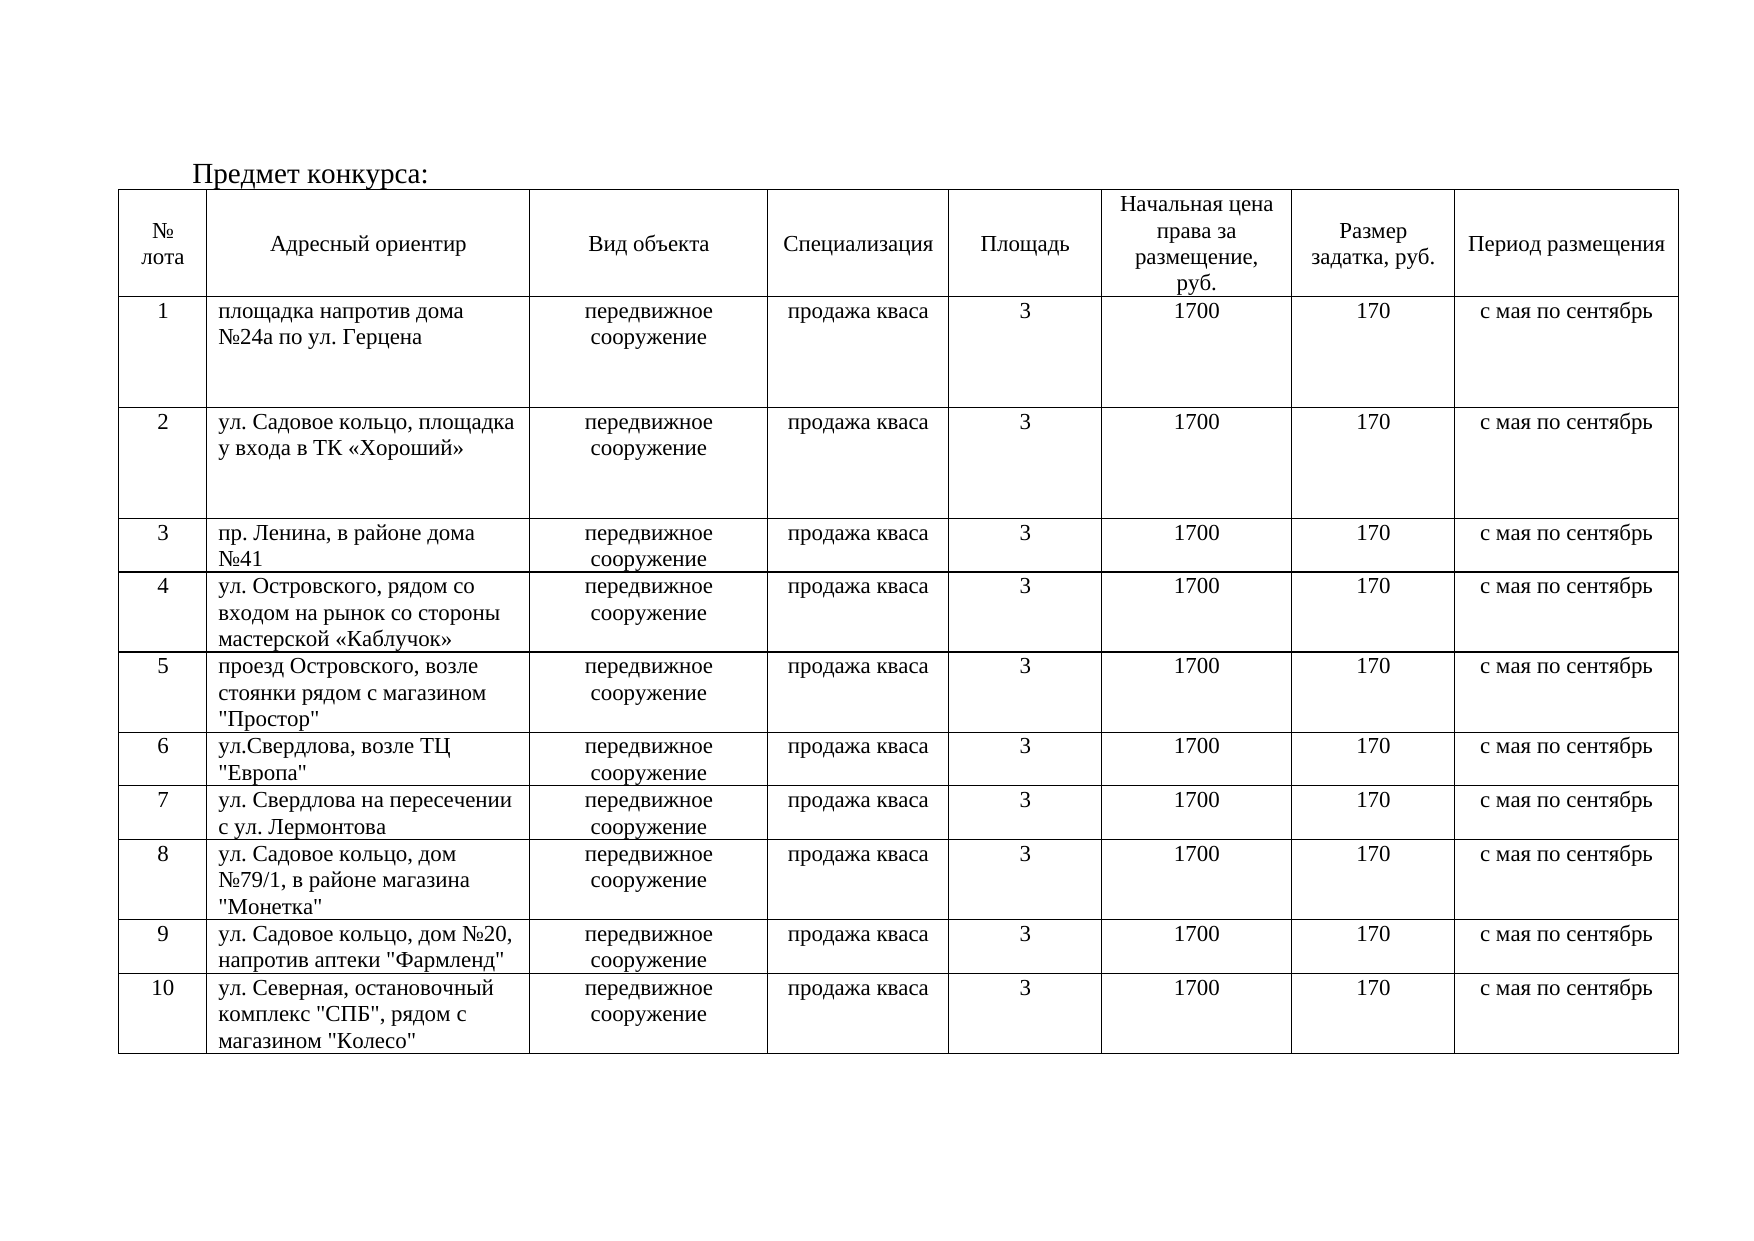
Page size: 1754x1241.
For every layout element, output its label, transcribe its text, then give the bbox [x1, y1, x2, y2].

table_cell продажа кваса [768, 920, 948, 973]
table_cell продажа кваса [768, 840, 948, 919]
table_cell ул. Свердлова на пересечении с ул. Лермонтова [207, 786, 529, 839]
table_cell 4 [119, 573, 206, 651]
table_cell 1700 [1102, 786, 1291, 839]
table_cell продажа кваса [768, 653, 948, 732]
table_cell 3 [949, 733, 1101, 785]
table_cell с мая по сентябрь [1455, 974, 1678, 1053]
table_cell 170 [1292, 653, 1454, 732]
table_cell передвижное сооружение [530, 297, 767, 407]
table_cell 10 [119, 974, 206, 1053]
table_cell 7 [119, 786, 206, 839]
table_cell 3 [949, 573, 1101, 651]
table_cell передвижное сооружение [530, 840, 767, 919]
table_cell ул. Садовое кольцо, дом №79/1, в районе магазина "Монетка" [207, 840, 529, 919]
table_cell 170 [1292, 920, 1454, 973]
table_cell с мая по сентябрь [1455, 840, 1678, 919]
table_cell с мая по сентябрь [1455, 519, 1678, 571]
table_cell 1700 [1102, 519, 1291, 571]
text Предмет конкурса: [118, 156, 1679, 189]
table_cell 1700 [1102, 840, 1291, 919]
table_cell передвижное сооружение [530, 974, 767, 1053]
table_header № лота [119, 190, 206, 296]
table_cell продажа кваса [768, 519, 948, 571]
table_cell 1700 [1102, 573, 1291, 651]
table_cell передвижное сооружение [530, 786, 767, 839]
table_cell площадка напротив дома №24а по ул. Герцена [207, 297, 529, 407]
table_header Специализация [768, 190, 948, 296]
table_cell проезд Островского, возле стоянки рядом с магазином "Простор" [207, 653, 529, 732]
table_cell 3 [949, 920, 1101, 973]
table_cell 1700 [1102, 733, 1291, 785]
table_cell продажа кваса [768, 573, 948, 651]
table_cell 170 [1292, 573, 1454, 651]
table_cell 1700 [1102, 974, 1291, 1053]
table_cell 1700 [1102, 653, 1291, 732]
table_cell 3 [949, 786, 1101, 839]
table_cell 3 [949, 653, 1101, 732]
table_cell 9 [119, 920, 206, 973]
table_cell с мая по сентябрь [1455, 786, 1678, 839]
table_cell 170 [1292, 840, 1454, 919]
table_cell с мая по сентябрь [1455, 653, 1678, 732]
table_cell 3 [949, 297, 1101, 407]
table_cell 3 [949, 974, 1101, 1053]
table_cell с мая по сентябрь [1455, 733, 1678, 785]
table_cell 3 [119, 519, 206, 571]
table_cell ул.Свердлова, возле ТЦ "Европа" [207, 733, 529, 785]
table_cell ул. Островского, рядом со входом на рынок со стороны мастерской «Каблучок» [207, 573, 529, 651]
table_cell 3 [949, 519, 1101, 571]
table_cell с мая по сентябрь [1455, 297, 1678, 407]
table_cell 3 [949, 840, 1101, 919]
table_cell 1700 [1102, 920, 1291, 973]
table_cell передвижное сооружение [530, 573, 767, 651]
table_header Размер задатка, руб. [1292, 190, 1454, 296]
table_cell продажа кваса [768, 408, 948, 518]
table_cell ул. Садовое кольцо, площадка у входа в ТК «Хороший» [207, 408, 529, 518]
table_cell с мая по сентябрь [1455, 920, 1678, 973]
table_cell 5 [119, 653, 206, 732]
table_cell 1 [119, 297, 206, 407]
table_cell продажа кваса [768, 297, 948, 407]
table_cell 170 [1292, 786, 1454, 839]
table_cell 2 [119, 408, 206, 518]
table_cell продажа кваса [768, 786, 948, 839]
table_cell 170 [1292, 297, 1454, 407]
table_cell 1700 [1102, 408, 1291, 518]
table_cell пр. Ленина, в районе дома №41 [207, 519, 529, 571]
table_cell продажа кваса [768, 974, 948, 1053]
table_cell передвижное сооружение [530, 733, 767, 785]
table_cell 1700 [1102, 297, 1291, 407]
table_cell продажа кваса [768, 733, 948, 785]
table_cell 170 [1292, 408, 1454, 518]
table_cell с мая по сентябрь [1455, 408, 1678, 518]
table_cell передвижное сооружение [530, 519, 767, 571]
table_header Период размещения [1455, 190, 1678, 296]
table_header Площадь [949, 190, 1101, 296]
table_cell 3 [949, 408, 1101, 518]
table_cell 170 [1292, 974, 1454, 1053]
table_cell ул. Садовое кольцо, дом №20, напротив аптеки "Фармленд" [207, 920, 529, 973]
table_cell передвижное сооружение [530, 653, 767, 732]
table_cell передвижное сооружение [530, 408, 767, 518]
table_cell с мая по сентябрь [1455, 573, 1678, 651]
table_cell 170 [1292, 519, 1454, 571]
table_header Вид объекта [530, 190, 767, 296]
table_cell 8 [119, 840, 206, 919]
table_header Начальная цена права за размещение, руб. [1102, 190, 1291, 296]
table_cell передвижное сооружение [530, 920, 767, 973]
table_header Адресный ориентир [207, 190, 529, 296]
table_cell 6 [119, 733, 206, 785]
table_cell 170 [1292, 733, 1454, 785]
table_cell ул. Северная, остановочный комплекс "СПБ", рядом с магазином "Колесо" [207, 974, 529, 1053]
